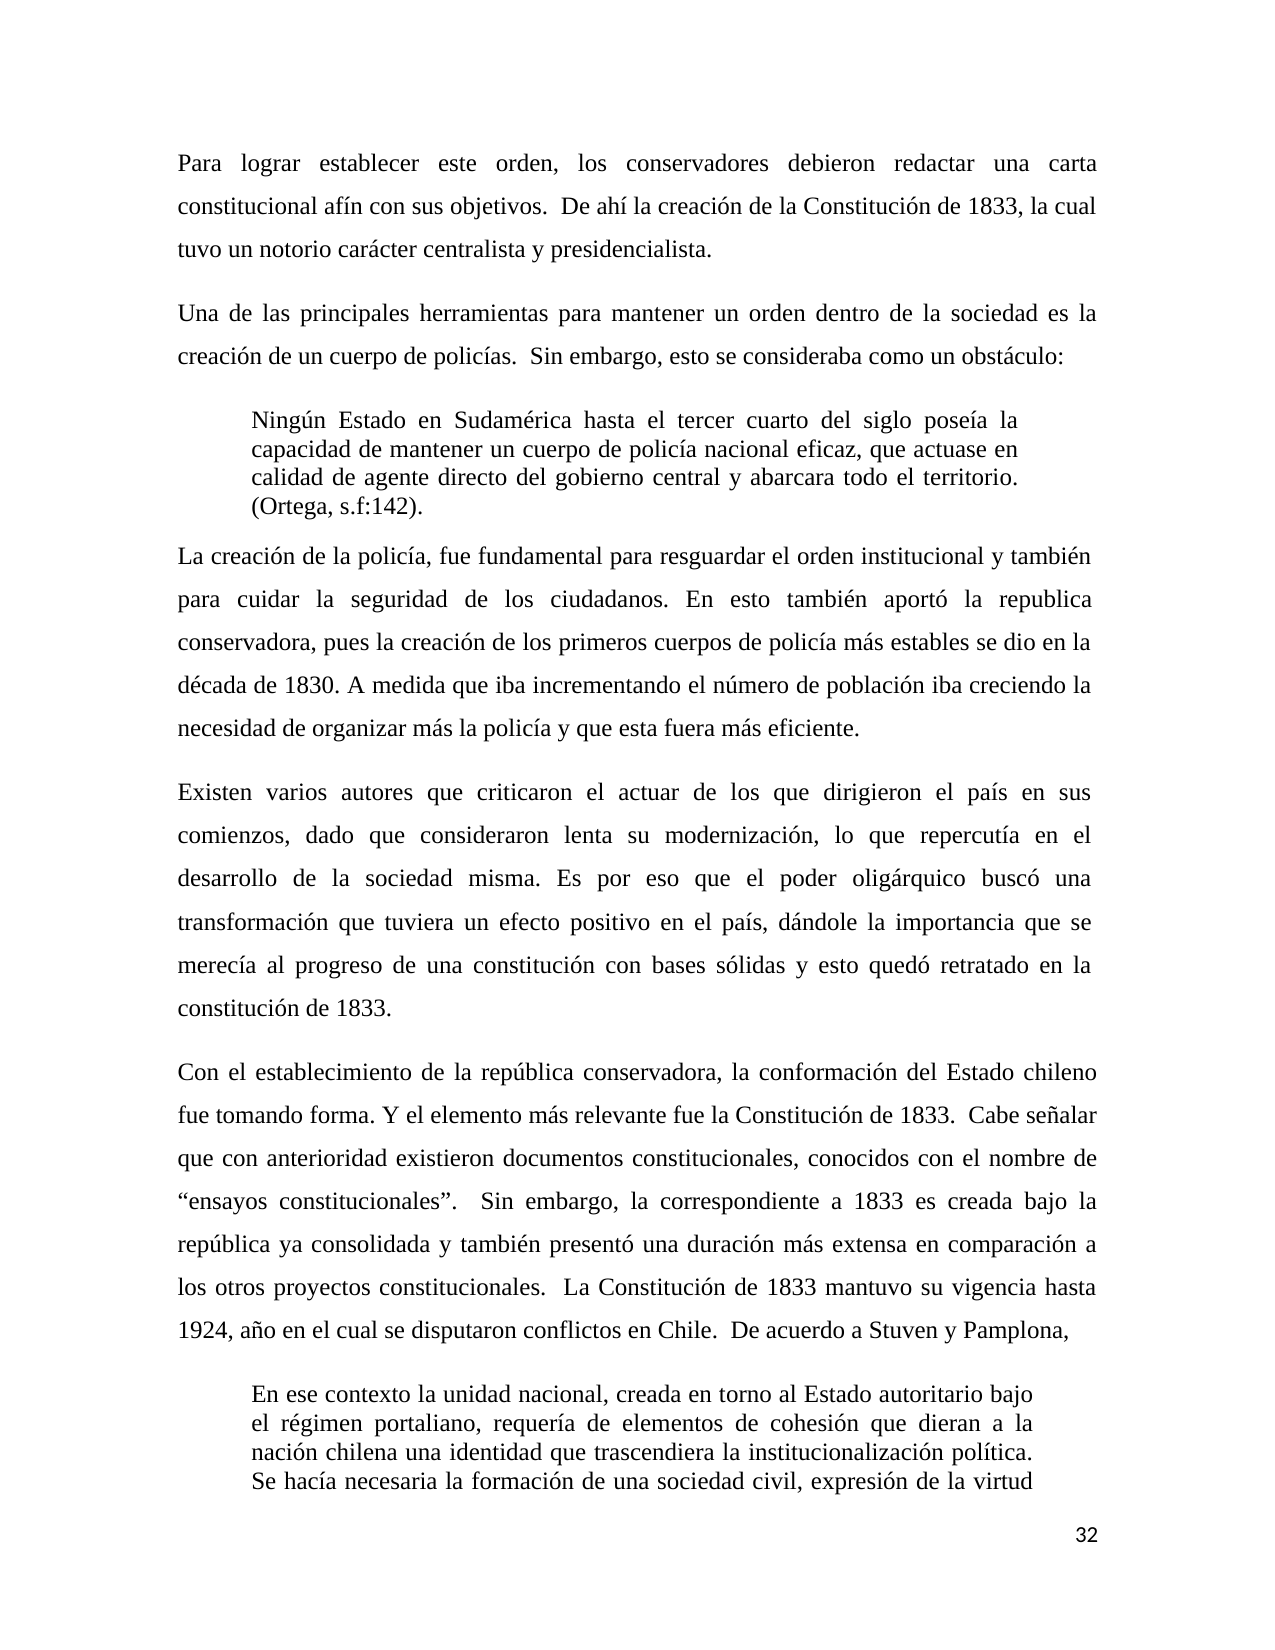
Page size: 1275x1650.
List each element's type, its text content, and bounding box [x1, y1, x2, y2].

text Ningún Estado en Sudamérica hasta el tercer cuarto del siglo poseía la capacidad de mantener un cuerpo de policía nacional eficaz, que actuase en calidad de agente directo del gobierno central y abarcara todo el territorio. (Ortega, s.f:142). [251, 405, 1019, 520]
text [251, 1379, 1034, 1494]
text La creación de la policía, fue fundamental para resguardar el orden institucional y también para cuidar la seguridad de los ciudadanos. En esto también aportó la republica conservadora, pues la creación de los primeros cuerpos de policía más estables se dio en la década de 1830. A medida que iba incrementando el número de población iba creciendo la necesidad de organizar más la policía y que esta fuera más eficiente. [177, 541, 1093, 742]
text Con el establecimiento de la república conservadora, la conformación del Estado chileno fue tomando forma. Y el elemento más relevante fue la Constitución de 1833. Cabe señalar que con anterioridad existieron documentos constitucionales, conocidos con el nombre de “ensayos constitucionales”. Sin embargo, la correspondiente a 1833 es creada bajo la república ya consolidada y también presentó una duración más extensa en comparación a los otros proyectos constitucionales. La Constitución de 1833 mantuvo su vigencia hasta 1924, año en el cual se disputaron conflictos en Chile. De acuerdo a Stuven y Pamplona, [177, 1057, 1098, 1344]
text Una de las principales herramientas para mantener un orden dentro de la sociedad es la creación de un cuerpo de policías. Sin embargo, esto se consideraba como un obstáculo: [177, 298, 1098, 370]
text Para lograr establecer este orden, los conservadores debieron redactar una carta constitucional afín con sus objetivos. De ahí la creación de la Constitución de 1833, la cual tuvo un notorio carácter centralista y presidencialista. [177, 148, 1098, 263]
text Existen varios autores que criticaron el actuar de los que dirigieron el país en sus comienzos, dado que consideraron lenta su modernización, lo que repercutía en el desarrollo de la sociedad misma. Es por eso que el poder oligárquico buscó una transformación que tuviera un efecto positivo en el país, dándole la importancia que se merecía al progreso de una constitución con bases sólidas y esto quedó retratado en la constitución de 1833. [177, 777, 1093, 1022]
